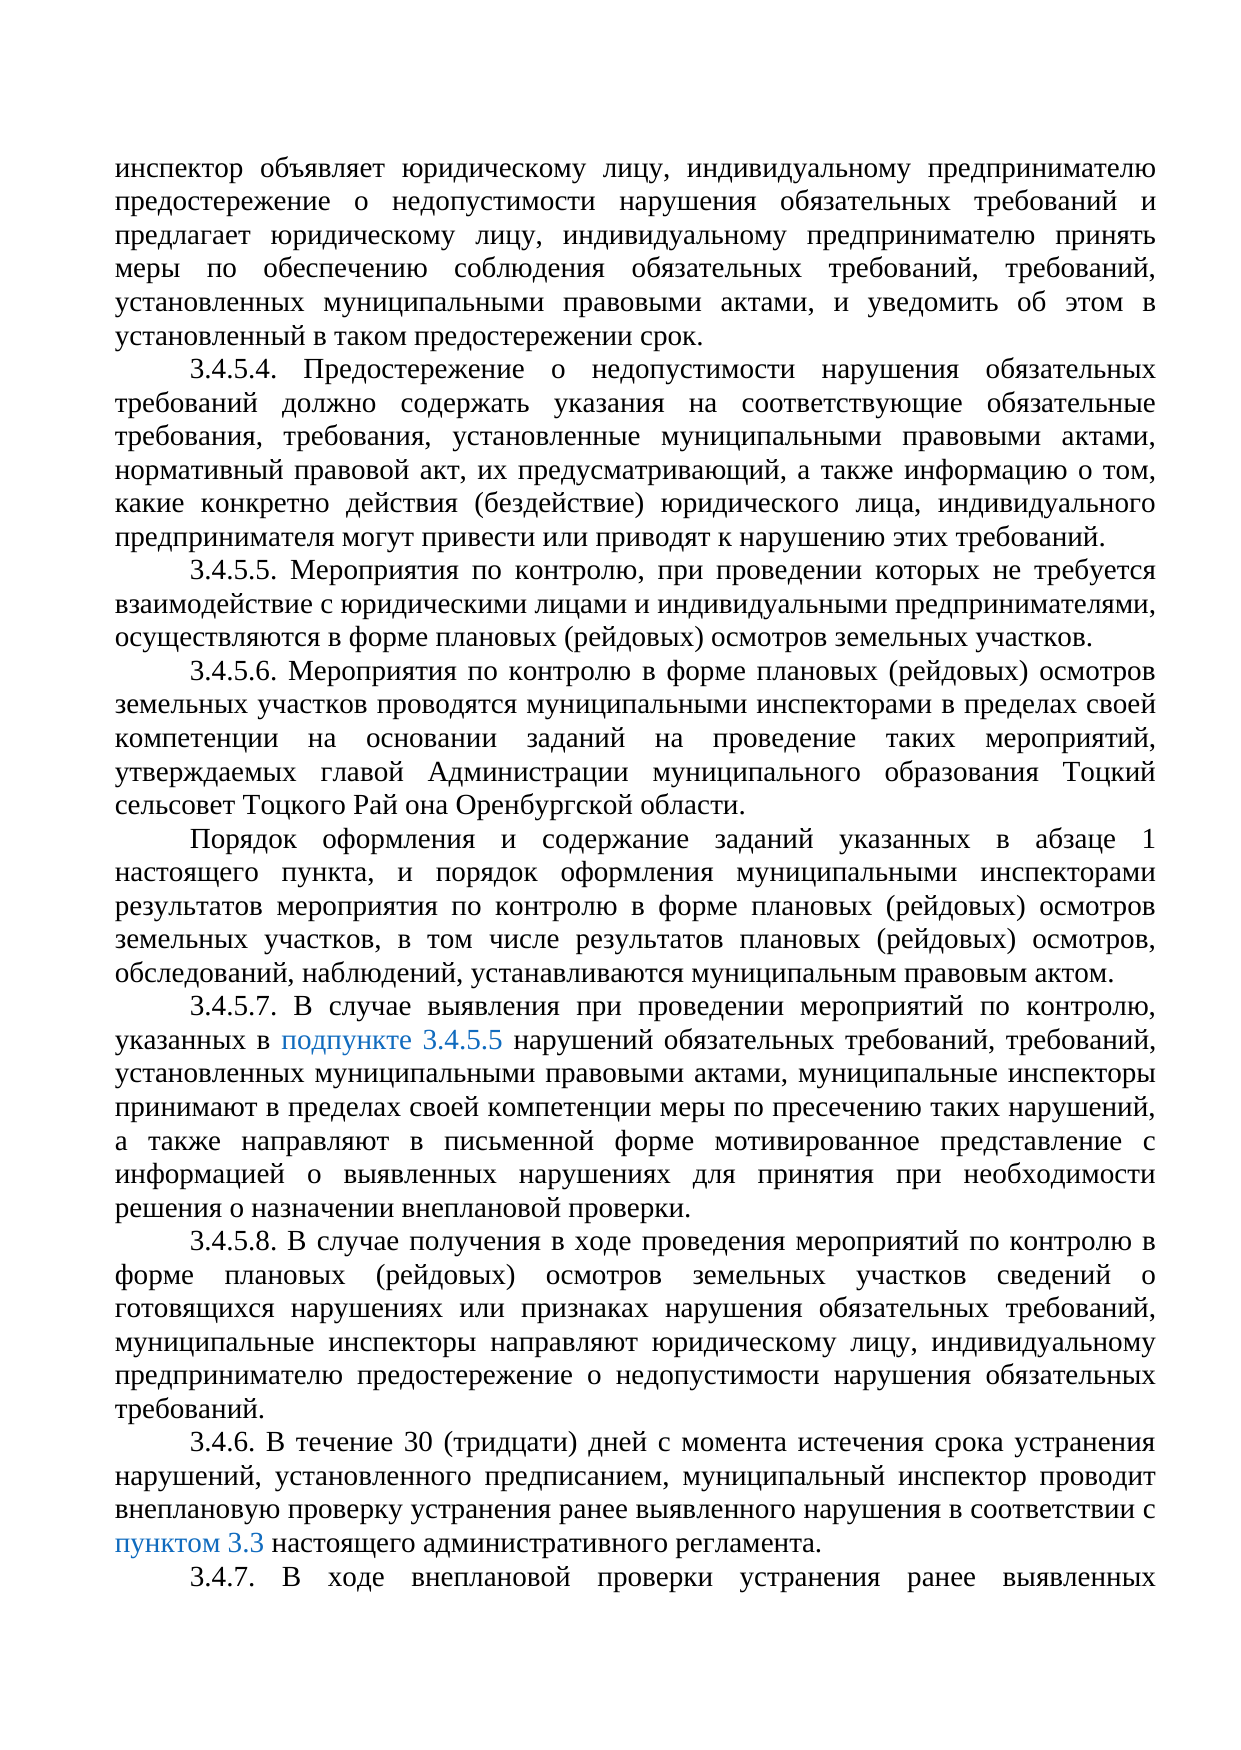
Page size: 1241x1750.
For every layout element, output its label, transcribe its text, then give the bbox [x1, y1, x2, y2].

text Порядок оформления и содержание заданий указанных в абзаце 1 настоящего пункта, и порядок оформления муниципальными инспекторами результатов мероприятия по контролю в форме плановых (рейдовых) осмотров земельных участков, в том числе результатов плановых (рейдовых) осмотров, обследований, наблюдений, устанавливаются муниципальным правовым актом. [114, 821, 1157, 988]
text 3.4.5.5. Мероприятия по контролю, при проведении которых не требуется взаимодействие с юридическими лицами и индивидуальными предпринимателями, осуществляются в форме плановых (рейдовых) осмотров земельных участков. [114, 552, 1157, 653]
text 3.4.5.4. Предостережение о недопустимости нарушения обязательных требований должно содержать указания на соответствующие обязательные требования, требования, установленные муниципальными правовыми актами, нормативный правовой акт, их предусматривающий, а также информацию о том, какие конкретно действия (бездействие) юридического лица, индивидуального предпринимателя могут привести или приводят к нарушению этих требований. [114, 351, 1157, 552]
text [114, 1559, 1157, 1592]
text 3.4.6. В течение 30 (тридцати) дней с момента истечения срока устранения нарушений, установленного предписанием, муниципальный инспектор проводит внеплановую проверку устранения ранее выявленного нарушения в соответствии с пунктом 3.3 настоящего административного регламента. [114, 1424, 1157, 1559]
text 3.4.5.7. В случае выявления при проведении мероприятий по контролю, указанных в подпункте 3.4.5.5 нарушений обязательных требований, требований, установленных муниципальными правовыми актами, муниципальные инспекторы принимают в пределах своей компетенции меры по пресечению таких нарушений, а также направляют в письменной форме мотивированное представление с информацией о выявленных нарушениях для принятия при необходимости решения о назначении внеплановой проверки. [114, 988, 1157, 1223]
text 3.4.5.6. Мероприятия по контролю в форме плановых (рейдовых) осмотров земельных участков проводятся муниципальными инспекторами в пределах своей компетенции на основании заданий на проведение таких мероприятий, утверждаемых главой Администрации муниципального образования Тоцкий сельсовет Тоцкого Рай она Оренбургской области. [114, 653, 1157, 821]
text 3.4.5.8. В случае получения в ходе проведения мероприятий по контролю в форме плановых (рейдовых) осмотров земельных участков сведений о готовящихся нарушениях или признаках нарушения обязательных требований, муниципальные инспекторы направляют юридическому лицу, индивидуальному предпринимателю предостережение о недопустимости нарушения обязательных требований. [114, 1223, 1157, 1424]
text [114, 150, 1157, 351]
